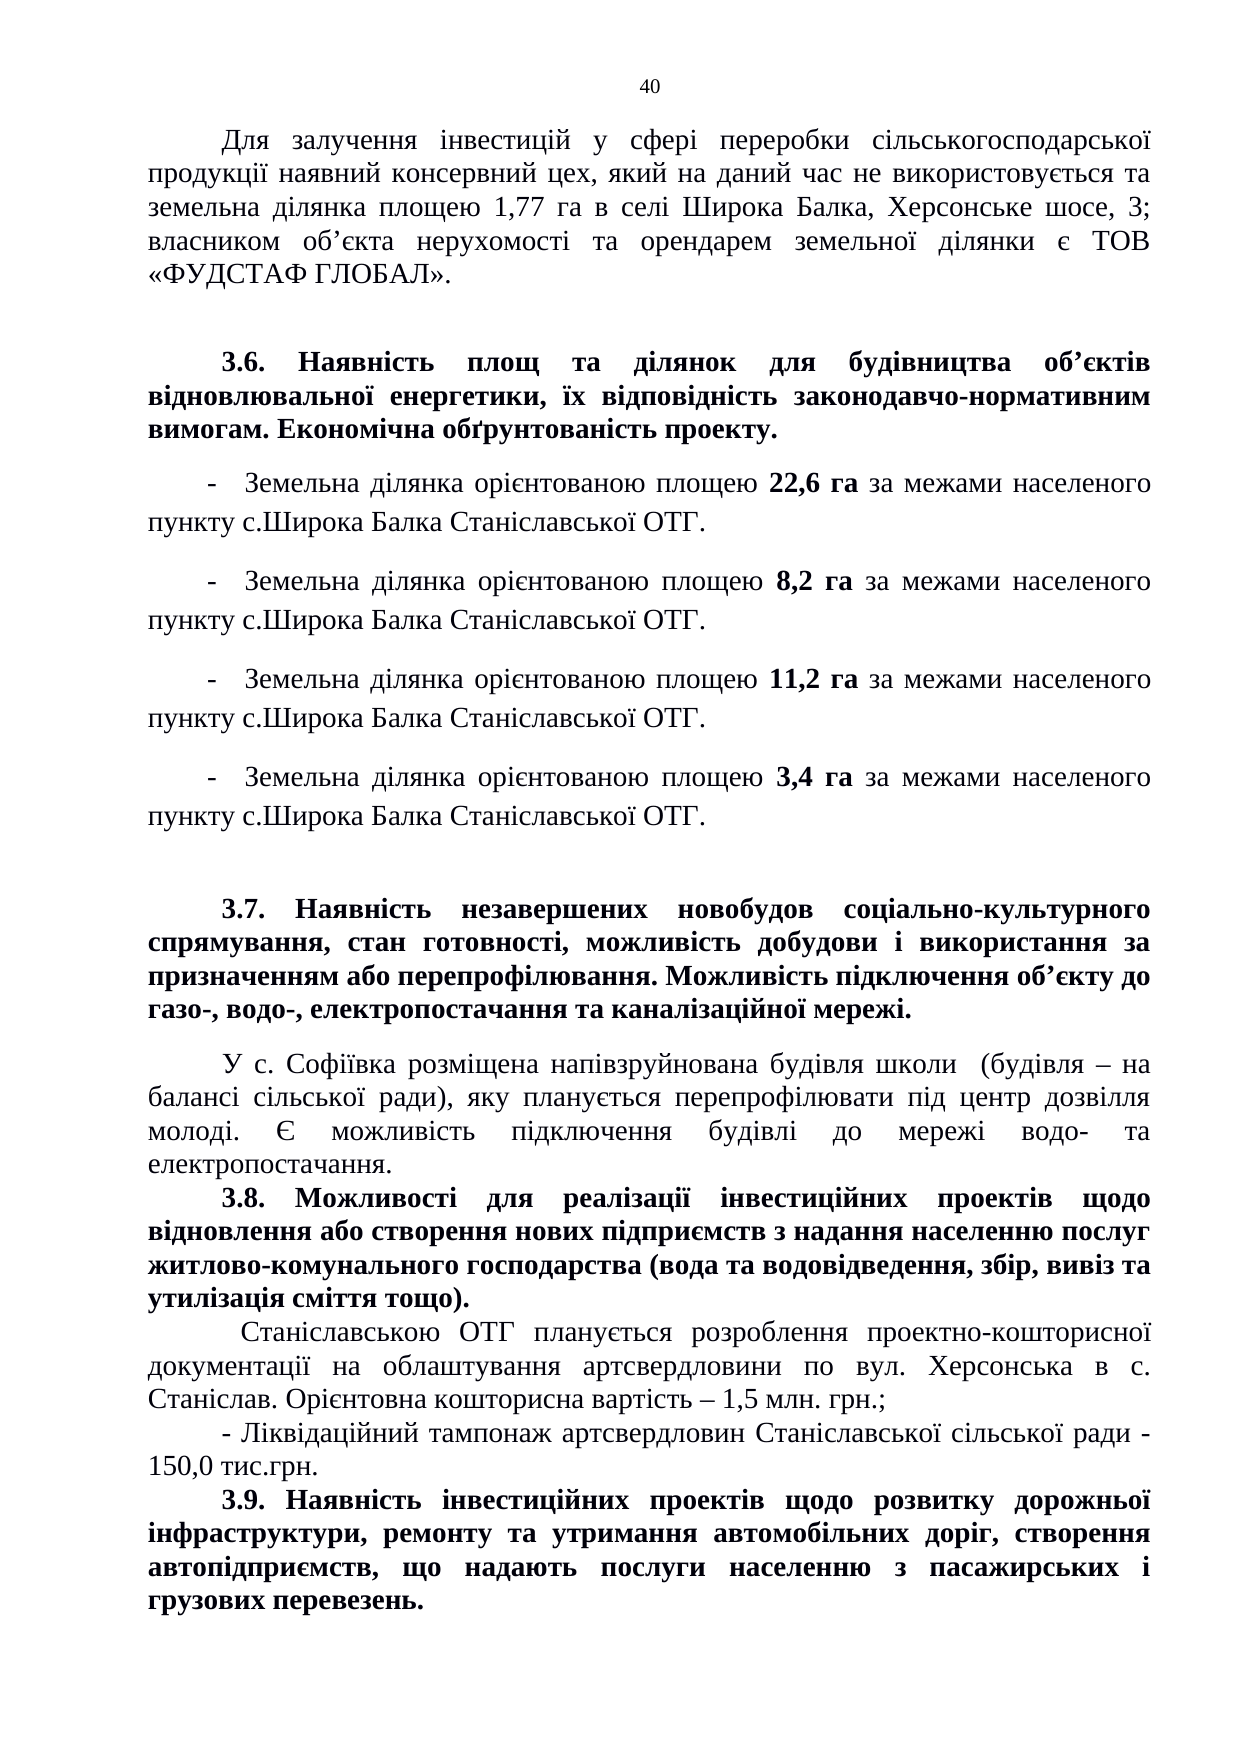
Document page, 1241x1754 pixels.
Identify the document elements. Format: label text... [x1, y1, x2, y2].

text 3.7. Наявність незавершених новобудов соціально-культурного спрямування, стан готовності, можливість добудови і використання за призначенням або перепрофілювання. Можливість підключення об’єкту до газо-, водо-, електропостачання та каналізаційної мережі. [148, 891, 1152, 1025]
text Станіславською ОТГ планується розроблення проектно-кошторисної документації на облаштування артсвердловини по вул. Херсонська в с. Станіслав. Орієнтовна кошторисна вартість – 1,5 млн. грн.; [148, 1314, 1152, 1415]
text Для залучення інвестицій у сфері переробки сільськогосподарської продукції наявний консервний цех, який на даний час не використовується та земельна ділянка площею 1,77 га в селі Широка Балка, Херсонське шосе, 3; власником об’єкта нерухомості та орендарем земельної ділянки є ТОВ «ФУДСТАФ ГЛОБАЛ». [148, 122, 1152, 290]
list Земельна ділянка орієнтованою площею 11,2 га за межами населеного пункту с.Широка Балка Станіславської ОТГ. [148, 661, 1152, 733]
list Земельна ділянка орієнтованою площею 8,2 га за межами населеного пункту с.Широка Балка Станіславської ОТГ. [148, 563, 1152, 636]
list Земельна ділянка орієнтованою площею 22,6 га за межами населеного пункту с.Широка Балка Станіславської ОТГ. [148, 466, 1152, 538]
text 3.6. Наявність площ та ділянок для будівництва об’єктів відновлювальної енергетики, їх відповідність законодавчо-нормативним вимогам. Економічна обґрунтованість проекту. [148, 344, 1152, 445]
text 3.8. Можливості для реалізації інвестиційних проектів щодо відновлення або створення нових підприємств з надання населенню послуг житлово-комунального господарства (вода та водовідведення, збір, вивіз та утилізація сміття тощо). [148, 1180, 1152, 1314]
text 3.9. Наявність інвестиційних проектів щодо розвитку дорожньої інфраструктури, ремонту та утримання автомобільних доріг, створення автопідприємств, що надають послуги населенню з пасажирських і грузових перевезень. [148, 1482, 1152, 1616]
text У с. Софіївка розміщена напівзруйнована будівля школи (будівля – на балансі сільської ради), яку планується перепрофілювати під центр дозвілля молоді. Є можливість підключення будівлі до мережі водо- та електропостачання. [148, 1046, 1152, 1180]
text - Ліквідаційний тампонаж артсвердловин Станіславської сільської ради - 150,0 тис.грн. [148, 1415, 1152, 1482]
list Земельна ділянка орієнтованою площею 3,4 га за межами населеного пункту с.Широка Балка Станіславської ОТГ. [148, 759, 1152, 831]
